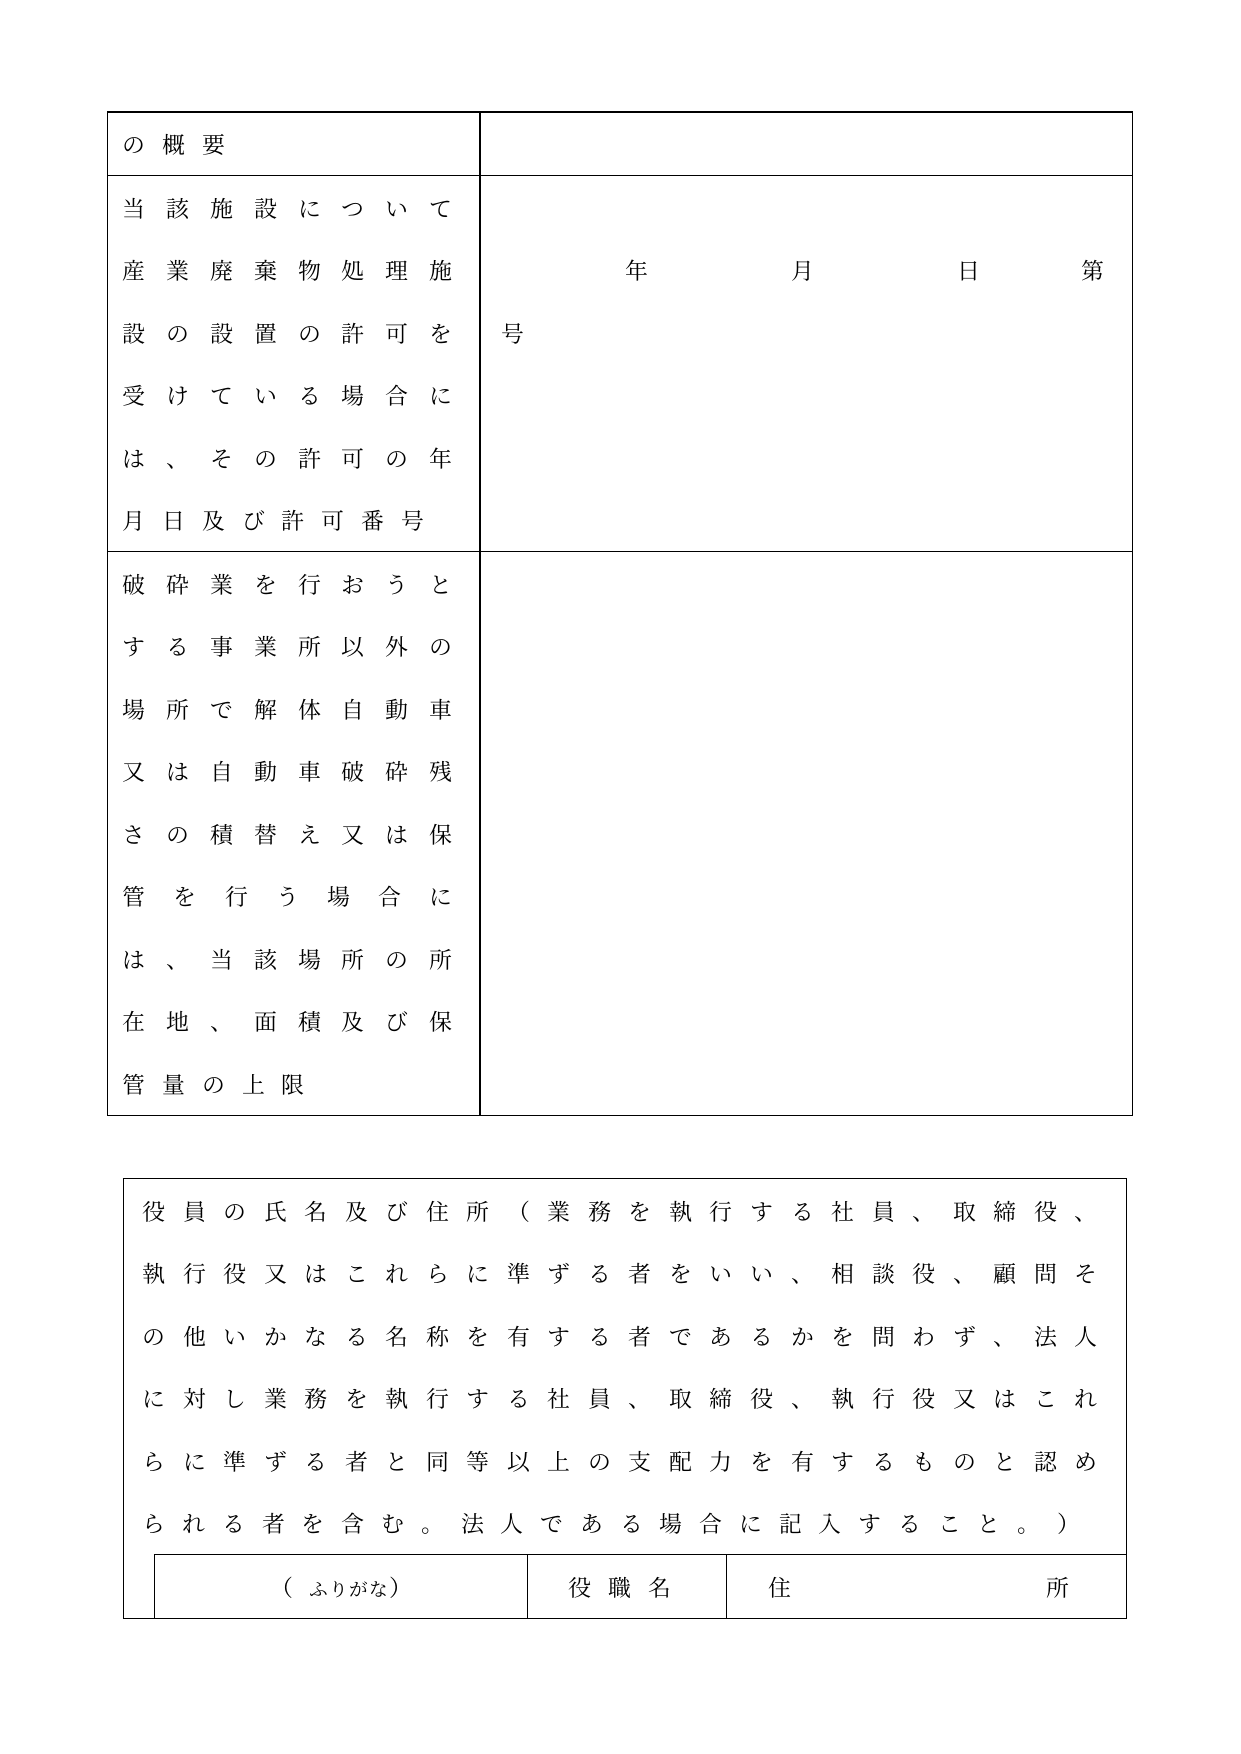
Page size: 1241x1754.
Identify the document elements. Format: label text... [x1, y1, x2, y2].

table_cell 役職名 [528, 1555, 726, 1618]
table_cell [481, 113, 1132, 175]
table_header 役員の氏名及び住所（業務を執行する社員、取締役、執行役又はこれらに準ずる者をいい、相談役、顧問その他いかなる名称を有する者であるかを問わず、法人に対し業務を執行する社員、取締役、執行役又はこれらに準ずる者と同等以上の支配力を有するものと認められる者を含む。法人である場合に記入すること。） [124, 1179, 1126, 1554]
table_cell 当該施設について産業廃棄物処理施設の設置の許可を受けている場合には、その許可の年月日及び許可番号 [108, 176, 479, 551]
table_cell [481, 552, 1132, 1114]
table_cell 破砕業を行おうとする事業所以外の場所で解体自動車又は自動車破砕残さの積替え又は保管を行う場合には、当該場所の所在地、面積及び保管量の上限 [108, 552, 479, 1114]
table_cell 住 所 [727, 1555, 1126, 1618]
table_cell 年 月 日 第 号 [481, 176, 1132, 551]
table_cell （ふりがな） 氏 名 [155, 1555, 527, 1618]
table_cell 変更に係る破砕業の用に供する施設の概要 [108, 113, 479, 175]
table_cell [124, 1554, 154, 1618]
